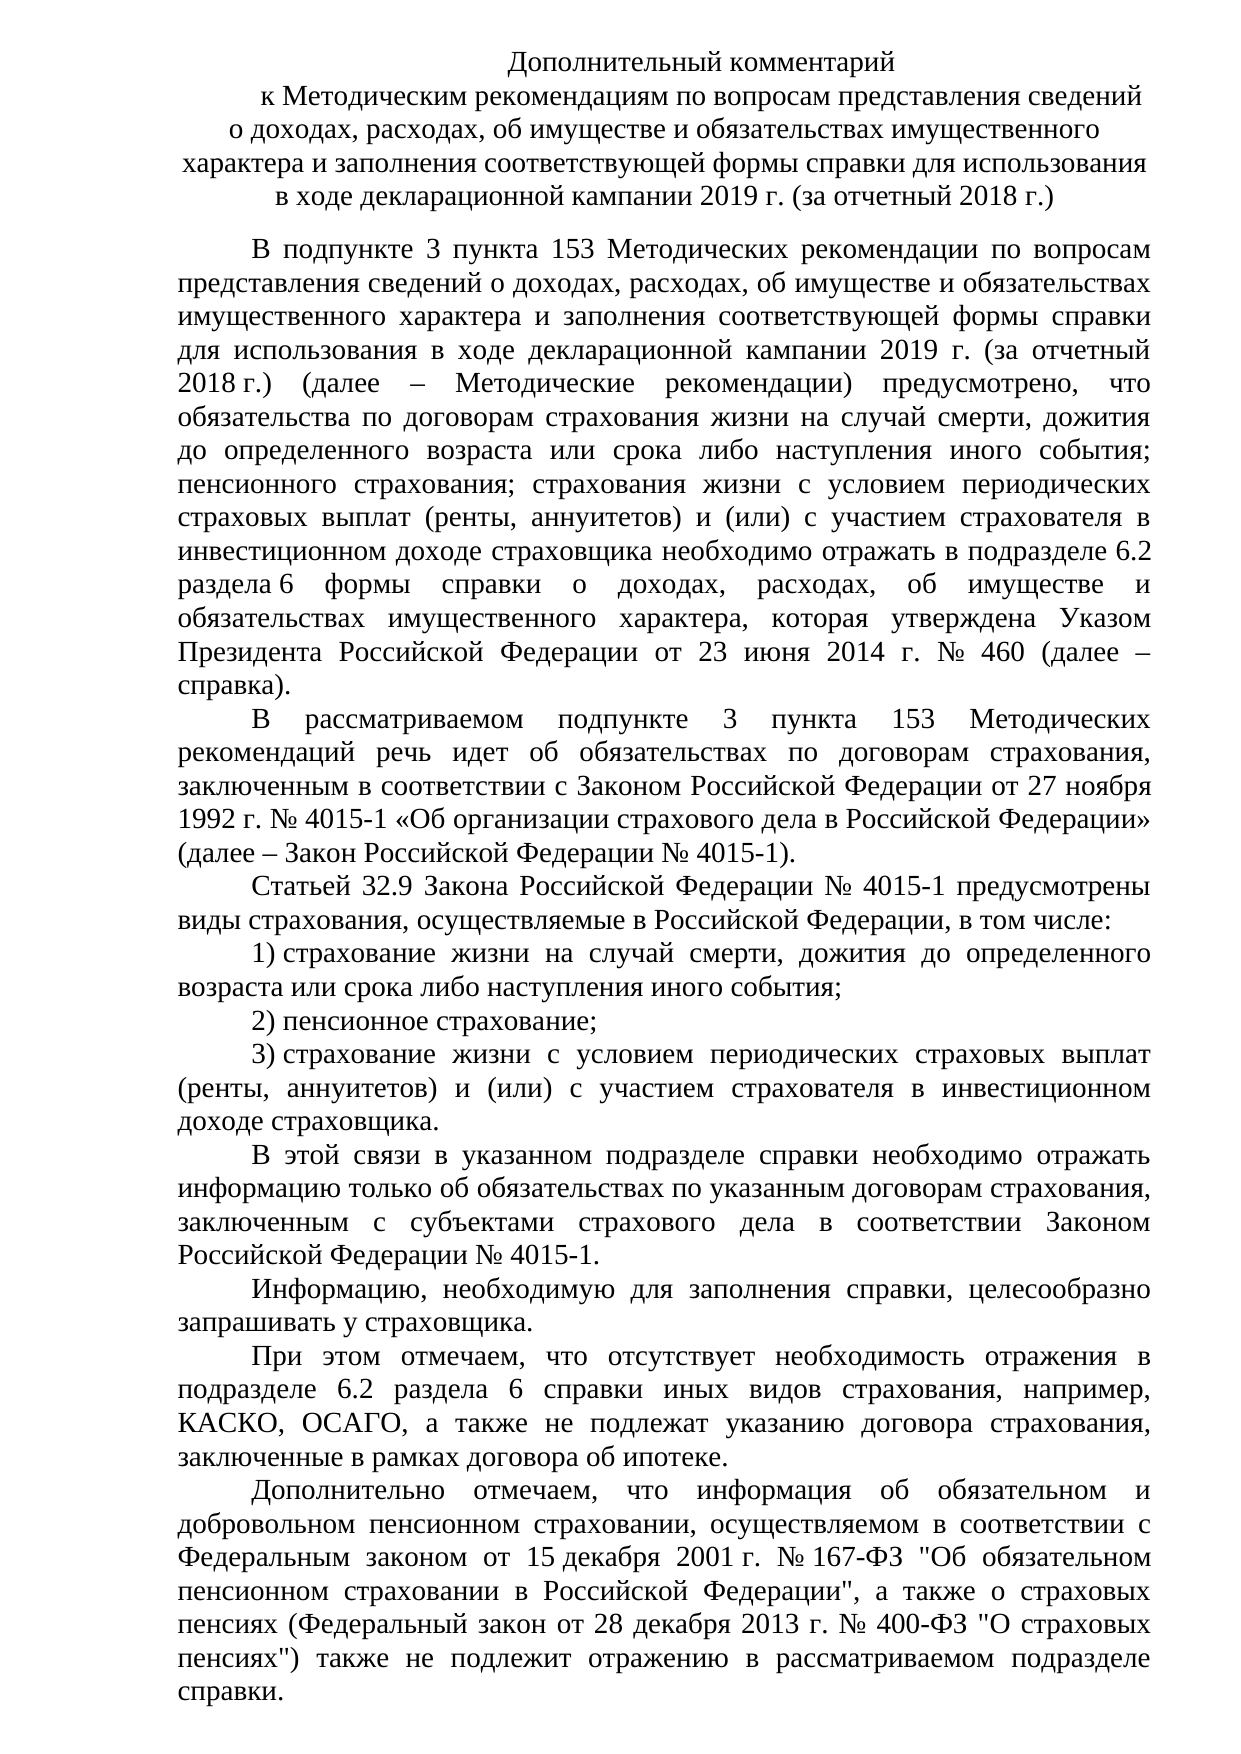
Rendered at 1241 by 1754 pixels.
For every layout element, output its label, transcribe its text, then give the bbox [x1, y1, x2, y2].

text При этом отмечаем, что отсутствует необходимость отражения в подразделе 6.2 раздела 6 справки иных видов страхования, например, КАСКО, ОСАГО, а также не подлежат указанию договора страхования, заключенные в рамках договора об ипотеке. [177, 1338, 1152, 1472]
text 3) страхование жизни с условием периодических страховых выплат (ренты, аннуитетов) и (или) с участием страхователя в инвестиционном доходе страховщика. [177, 1036, 1152, 1137]
text 2) пенсионное страхование; [177, 1003, 1152, 1036]
text В рассматриваемом подпункте 3 пункта 153 Методических рекомендаций речь идет об обязательствах по договорам страхования, заключенным в соответствии с Законом Российской Федерации от 27 ноября 1992 г. № 4015-1 «Об организации страхового дела в Российской Федерации» (далее – Закон Российской Федерации № 4015-1). [177, 701, 1152, 868]
text Информацию, необходимую для заполнения справки, целесообразно запрашивать у страховщика. [177, 1271, 1152, 1338]
text Дополнительный комментарий [177, 44, 1152, 78]
text 1) страхование жизни на случай смерти, дожития до определенного возраста или срока либо наступления иного события; [177, 936, 1152, 1003]
text В этой связи в указанном подразделе справки необходимо отражать информацию только об обязательствах по указанным договорам страхования, заключенным с субъектами страхового дела в соответствии Законом Российской Федерации № 4015-1. [177, 1137, 1152, 1271]
text Статьей 32.9 Закона Российской Федерации № 4015-1 предусмотрены виды страхования, осуществляемые в Российской Федерации, в том числе: [177, 868, 1152, 936]
text Дополнительно отмечаем, что информация об обязательном и добровольном пенсионном страховании, осуществляемом в соответствии с Федеральным законом от 15 декабря 2001 г. № 167-ФЗ "Об обязательном пенсионном страховании в Российской Федерации", а также о страховых пенсиях (Федеральный закон от 28 декабря 2013 г. № 400-ФЗ "О страховых пенсиях") также не подлежит отражению в рассматриваемом подразделе справки. [177, 1472, 1152, 1707]
text к Методическим рекомендациям по вопросам представления сведений о доходах, расходах, об имуществе и обязательствах имущественного характера и заполнения соответствующей формы справки для использования в ходе декларационной кампании 2019 г. (за отчетный 2018 г.) [177, 78, 1152, 212]
text В подпункте 3 пункта 153 Методических рекомендации по вопросам представления сведений о доходах, расходах, об имуществе и обязательствах имущественного характера и заполнения соответствующей формы справки для использования в ходе декларационной кампании 2019 г. (за отчетный 2018 г.) (далее – Методические рекомендации) предусмотрено, что обязательства по договорам страхования жизни на случай смерти, дожития до определенного возраста или срока либо наступления иного события; пенсионного страхования; страхования жизни с условием периодических страховых выплат (ренты, аннуитетов) и (или) с участием страхователя в инвестиционном доходе страховщика необходимо отражать в подразделе 6.2 раздела 6 формы справки о доходах, расходах, об имуществе и обязательствах имущественного характера, которая утверждена Указом Президента Российской Федерации от 23 июня 2014 г. № 460 (далее – справка). [177, 231, 1152, 701]
